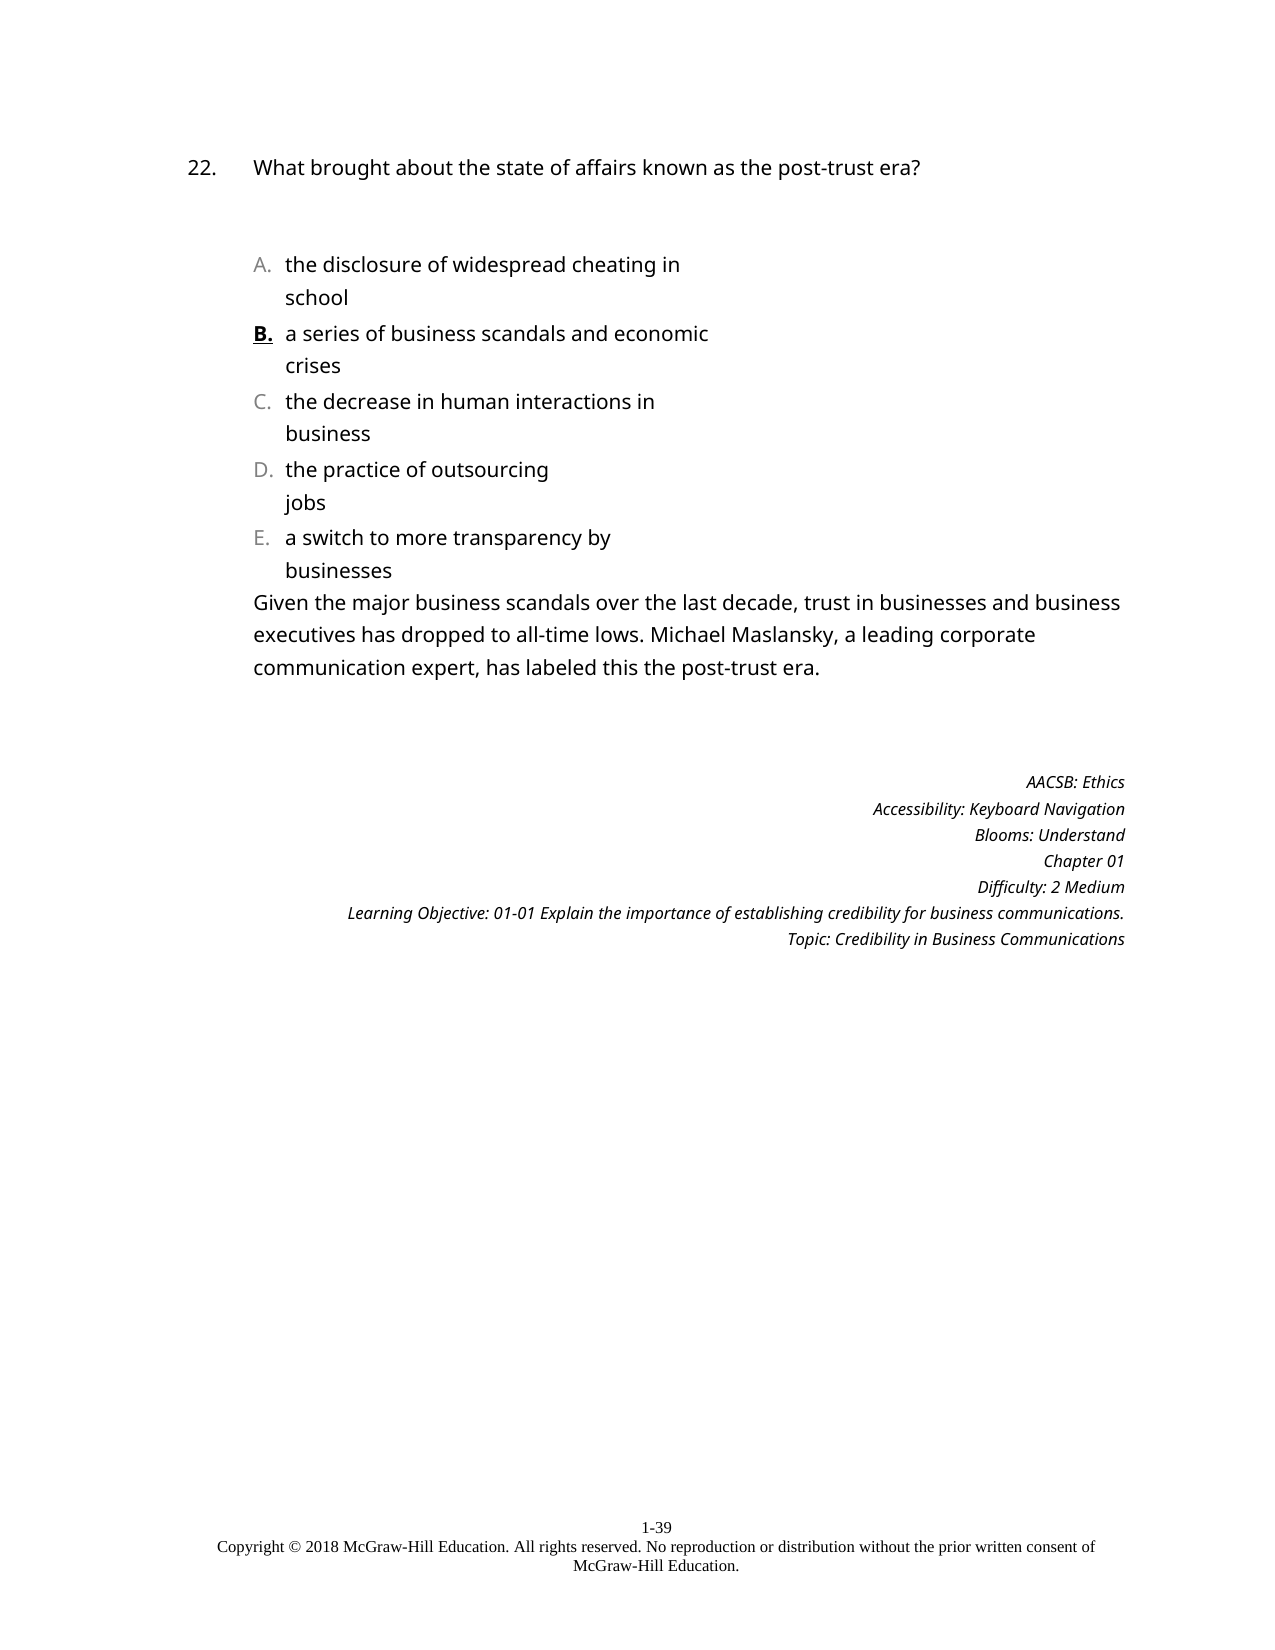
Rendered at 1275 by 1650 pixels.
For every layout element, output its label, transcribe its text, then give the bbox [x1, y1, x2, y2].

table_header AACSB: Ethics Accessibility: Keyboard Navigation Blooms: Understand Chapter 01 Difficulty: 2 Medium Learning Objective: 01-01 Explain the importance of establishing credibility for business communications. Topic: Credibility in Business Communications [188, 771, 1125, 980]
table_header 22. [188, 153, 253, 742]
table_header What brought about the state of affairs known as the post-trust era? Given the major business scandals over the last decade, trust in businesses and business executives has dropped to all-time lows. Michael Maslansky, a leading corporate communication expert, has labeled this the post-trust era. [253, 153, 1125, 742]
